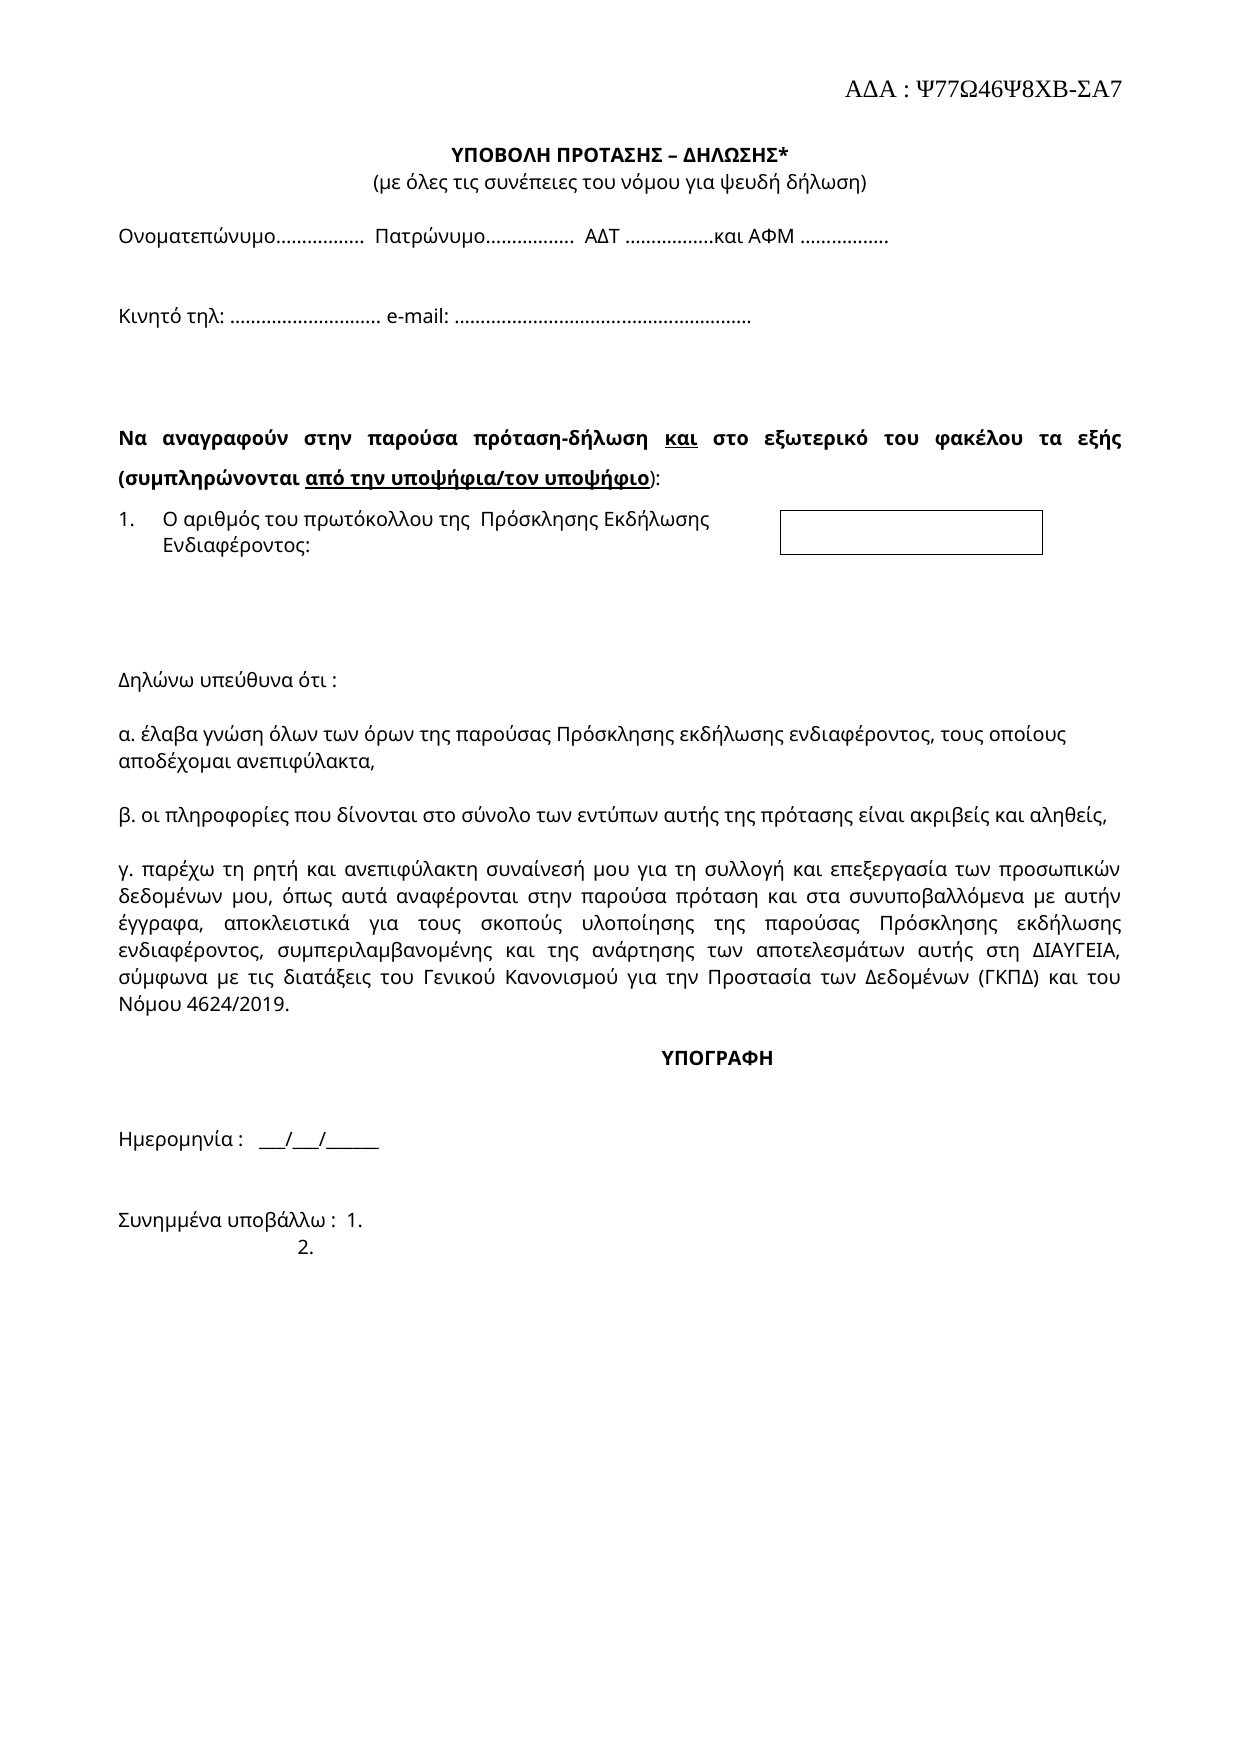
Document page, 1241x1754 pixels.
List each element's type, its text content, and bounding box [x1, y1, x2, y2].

text Ονοματεπώνυμο…………….. Πατρώνυμο…………….. ΑΔΤ ……………..και ΑΦΜ …………….. [118, 222, 1122, 249]
text Συνημμένα υποβάλλω : 1. [118, 1206, 1122, 1233]
text 2. [118, 1233, 1122, 1260]
text α. έλαβα γνώση όλων των όρων της παρούσας Πρόσκλησης εκδήλωσης ενδιαφέροντος, τους οποίους αποδέχομαι ανεπιφύλακτα, [118, 721, 1122, 774]
text Δηλώνω υπεύθυνα ότι : [118, 667, 1122, 694]
text β. οι πληροφορίες που δίνονται στο σύνολο των εντύπων αυτής της πρότασης είναι ακριβείς και αληθείς, [118, 802, 1122, 828]
list Ο αριθμός του πρωτόκολλου της Πρόσκλησης Εκδήλωσης Ενδιαφέροντος: [118, 505, 1122, 559]
text Να αναγραφούν στην παρούσα πρόταση-δήλωση και στο εξωτερικό του φακέλου τα εξής (συμπληρώνονται από την υποψήφια/τον υποψήφιο): [118, 424, 1122, 491]
subtitle ΥΠΟΒΟΛΗ ΠΡΟΤΑΣΗΣ – ΔΗΛΩΣΗΣ* [118, 141, 1122, 168]
text Ημερομηνία : ___/___/______ [118, 1125, 1122, 1152]
text γ. παρέχω τη ρητή και ανεπιφύλακτη συναίνεσή μου για τη συλλογή και επεξεργασία των προσωπικών δεδομένων μου, όπως αυτά αναφέρονται στην παρούσα πρόταση και στα συνυποβαλλόμενα με αυτήν έγγραφα, αποκλειστικά για τους σκοπούς υλοποίησης της παρούσας Πρόσκλησης εκδήλωσης ενδιαφέροντος, συμπεριλαμβανομένης και της ανάρτησης των αποτελεσμάτων αυτής στη ΔΙΑΥΓΕΙΑ, σύμφωνα με τις διατάξεις του Γενικού Κανονισμού για την Προστασία των Δεδομένων (ΓΚΠΔ) και του Νόμου 4624/2019. [118, 856, 1122, 1017]
text (με όλες τις συνέπειες του νόμου για ψευδή δήλωση) [118, 168, 1122, 195]
text ΥΠΟΓΡΑΦΗ [118, 1044, 1122, 1071]
text Κινητό τηλ: ……………………….. e-mail: ………..…………………….………………… [118, 303, 1122, 330]
table_header [781, 511, 1042, 554]
